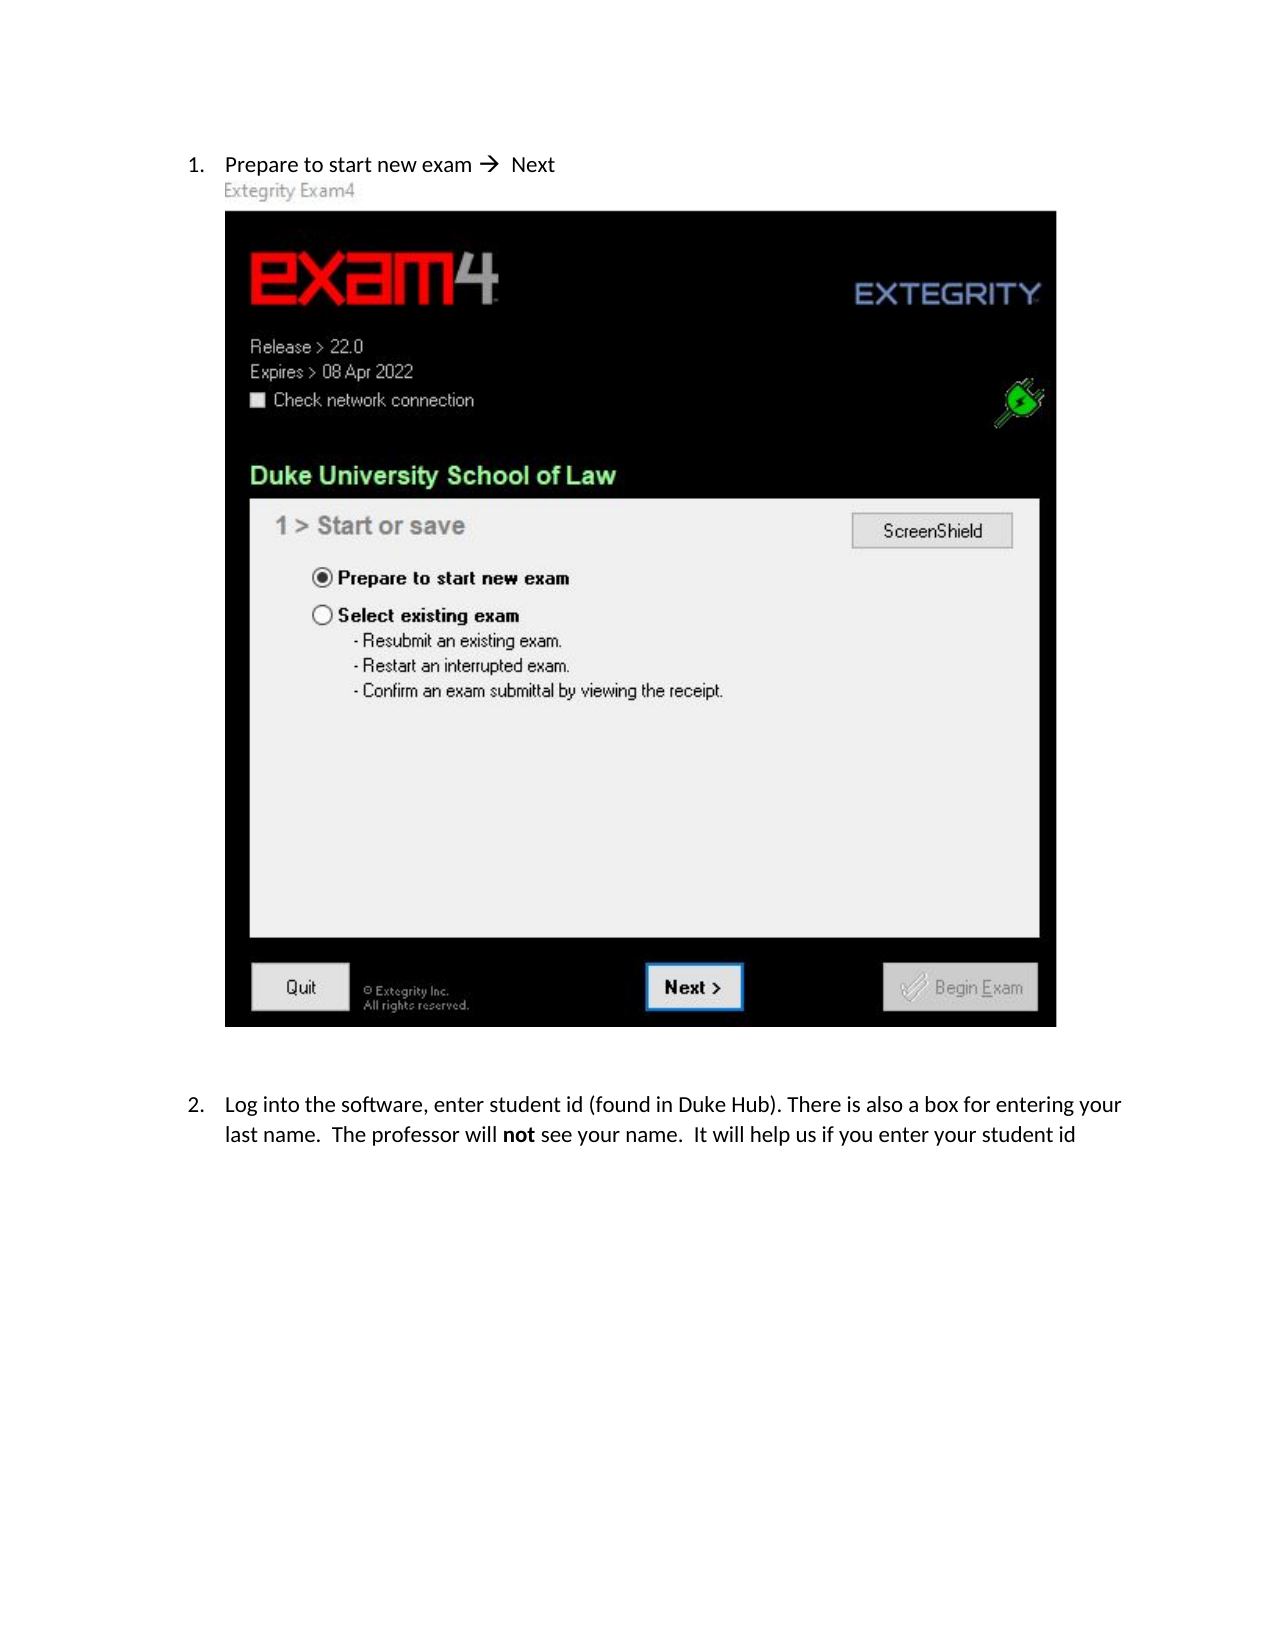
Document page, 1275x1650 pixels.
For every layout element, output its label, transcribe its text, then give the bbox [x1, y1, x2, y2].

list Log into the software, enter student id (found in Duke Hub). There is also a box for entering your last name. The professor will not see your name. It will help us if you enter your student id number incorrectly. [187, 1090, 1125, 1148]
picture [225, 180, 1057, 1027]
